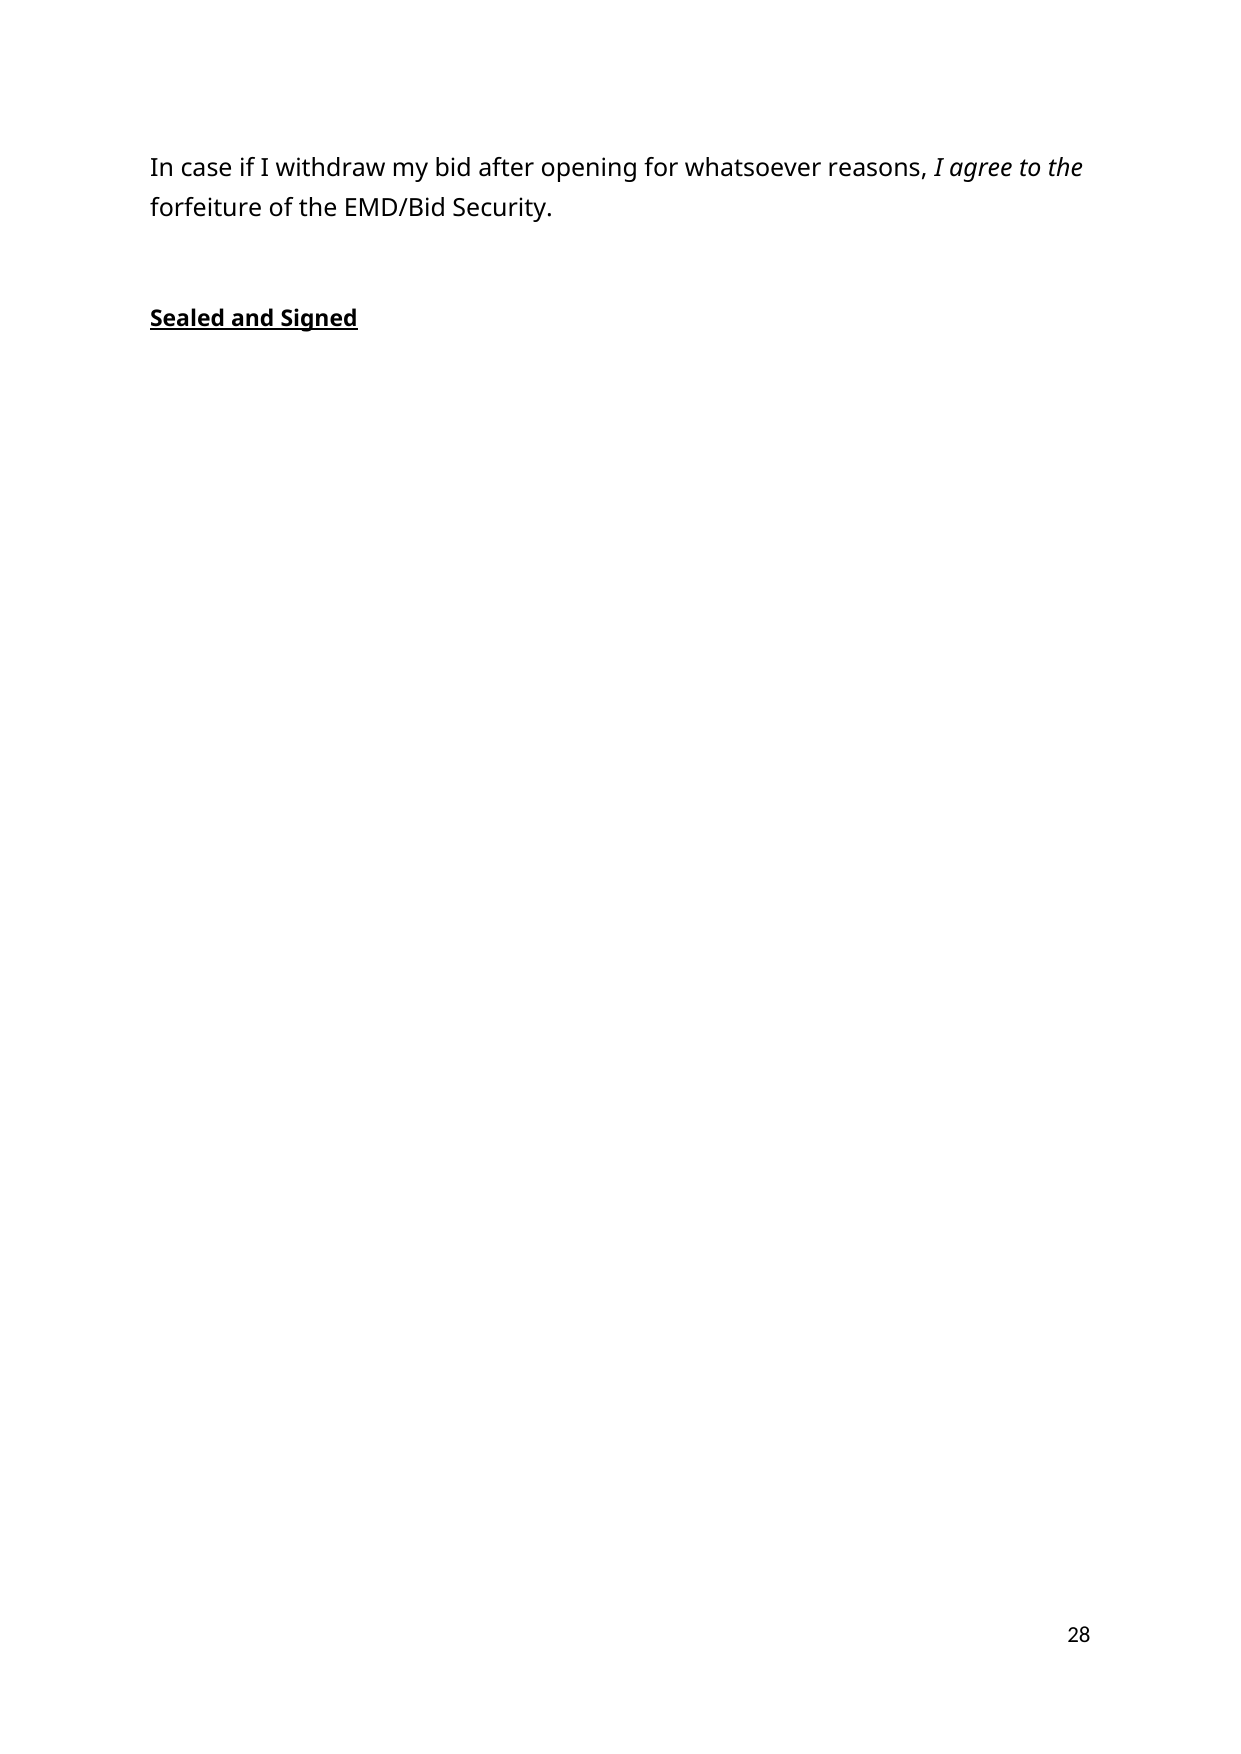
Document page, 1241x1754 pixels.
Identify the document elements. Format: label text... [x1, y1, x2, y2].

text Sealed and Signed [150, 302, 1090, 333]
text In case if I withdraw my bid after opening for whatsoever reasons, I agree to the forfeiture of the EMD/Bid Security. [150, 150, 1090, 223]
